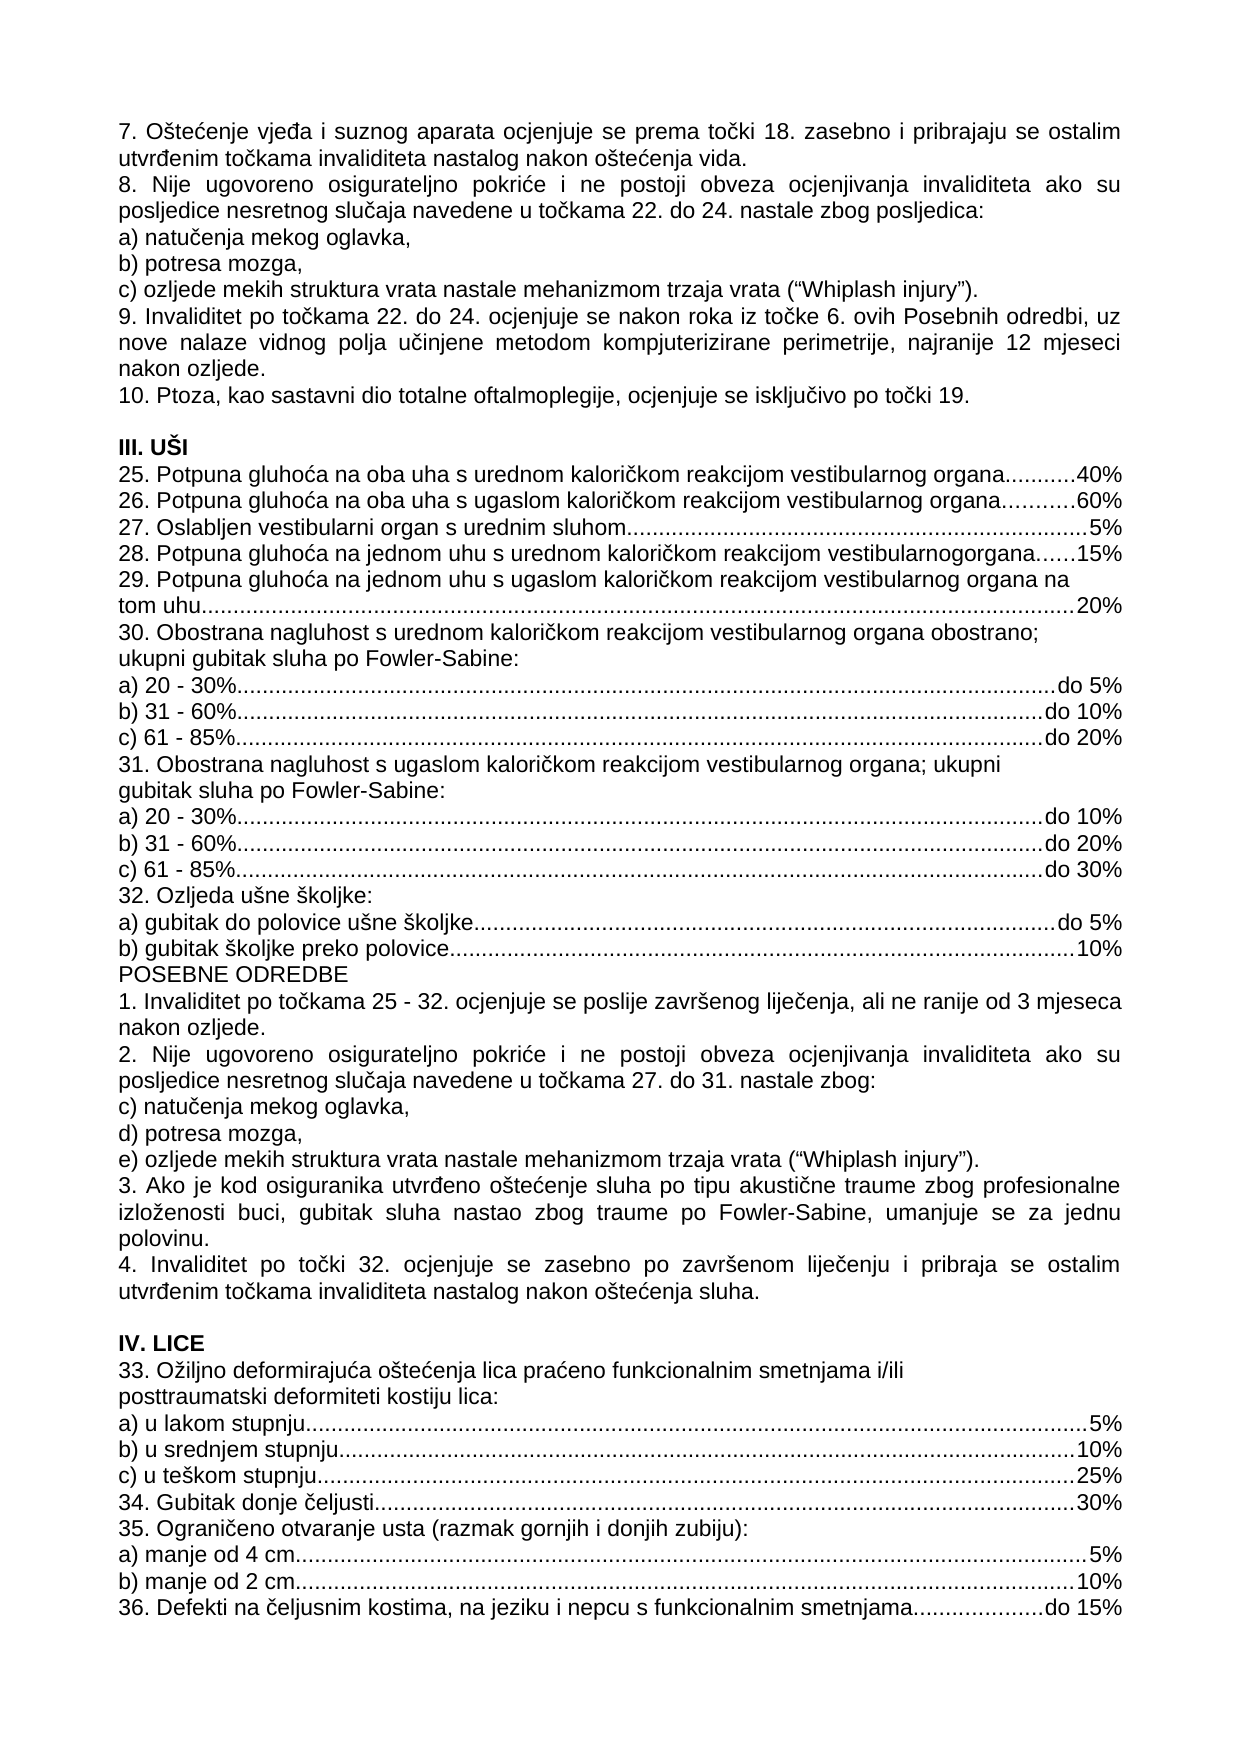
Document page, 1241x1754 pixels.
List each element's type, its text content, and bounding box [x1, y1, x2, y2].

text ukupni gubitak sluha po Fowler-Sabine: [118, 645, 1122, 672]
text b) manje od 2 cm 10% [118, 1568, 1122, 1594]
text c) u teškom stupnju 25% [118, 1462, 1122, 1488]
text c) 61 - 85% do 30% [118, 856, 1122, 882]
text a) gubitak do polovice ušne školjke do 5% [118, 909, 1122, 935]
text 10. Ptoza, kao sastavni dio totalne oftalmoplegije, ocjenjuje se isključivo po točki 19. [118, 382, 1122, 408]
text IV. LICE [118, 1330, 1122, 1357]
text 30. Obostrana nagluhost s urednom kaloričkom reakcijom vestibularnog organa obostrano; [118, 619, 1122, 645]
text d) potresa mozga, [118, 1119, 1122, 1146]
text a) 20 - 30% do 10% [118, 803, 1122, 830]
text 2. Nije ugovoreno osigurateljno pokriće i ne postoji obveza ocjenjivanja invaliditeta ako su posljedice nesretnog slučaja navedene u točkama 27. do 31. nastale zbog: [118, 1041, 1122, 1093]
text 8. Nije ugovoreno osigurateljno pokriće i ne postoji obveza ocjenjivanja invaliditeta ako su posljedice nesretnog slučaja navedene u točkama 22. do 24. nastale zbog posljedica: [118, 171, 1122, 223]
text posttraumatski deformiteti kostiju lica: [118, 1383, 1122, 1409]
text b) potresa mozga, [118, 250, 1122, 276]
text a) natučenja mekog oglavka, [118, 223, 1122, 250]
text a) u lakom stupnju 5% [118, 1409, 1122, 1436]
text e) ozljede mekih struktura vrata nastale mehanizmom trzaja vrata (“Whiplash injury”). [118, 1146, 1122, 1172]
text POSEBNE ODREDBE [118, 961, 1122, 988]
text c) 61 - 85% do 20% [118, 724, 1122, 751]
text 9. Invaliditet po točkama 22. do 24. ocjenjuje se nakon roka iz točke 6. ovih Posebnih odredbi, uz nove nalaze vidnog polja učinjene metodom kompjuterizirane perimetrije, najranije 12 mjeseci nakon ozljede. [118, 303, 1122, 382]
text 4. Invaliditet po točki 32. ocjenjuje se zasebno po završenom liječenju i pribraja se ostalim utvrđenim točkama invaliditeta nastalog nakon oštećenja sluha. [118, 1251, 1122, 1304]
text 35. Ograničeno otvaranje usta (razmak gornjih i donjih zubiju): [118, 1515, 1122, 1541]
text 34. Gubitak donje čeljusti 30% [118, 1488, 1122, 1515]
text 25. Potpuna gluhoća na oba uha s urednom kaloričkom reakcijom vestibularnog organa 40% [118, 461, 1122, 487]
text 29. Potpuna gluhoća na jednom uhu s ugaslom kaloričkom reakcijom vestibularnog organa na [118, 566, 1122, 592]
text b) 31 - 60% do 10% [118, 698, 1122, 724]
text a) 20 - 30% do 5% [118, 672, 1122, 698]
text III. UŠI [118, 434, 1122, 461]
text 31. Obostrana nagluhost s ugaslom kaloričkom reakcijom vestibularnog organa; ukupni [118, 751, 1122, 777]
text b) u srednjem stupnju 10% [118, 1436, 1122, 1462]
text 7. Oštećenje vjeđa i suznog aparata ocjenjuje se prema točki 18. zasebno i pribrajaju se ostalim utvrđenim točkama invaliditeta nastalog nakon oštećenja vida. [118, 118, 1122, 171]
text 1. Invaliditet po točkama 25 - 32. ocjenjuje se poslije završenog liječenja, ali ne ranije od 3 mjeseca nakon ozljede. [118, 988, 1122, 1041]
text 36. Defekti na čeljusnim kostima, na jeziku i nepcu s funkcionalnim smetnjama do 15% [118, 1594, 1122, 1620]
text 32. Ozljeda ušne školjke: [118, 882, 1122, 909]
text 27. Oslabljen vestibularni organ s urednim sluhom 5% [118, 513, 1122, 540]
text 28. Potpuna gluhoća na jednom uhu s urednom kaloričkom reakcijom vestibularnogorgana 15% [118, 540, 1122, 566]
text tom uhu 20% [118, 592, 1122, 619]
text gubitak sluha po Fowler-Sabine: [118, 777, 1122, 803]
text c) natučenja mekog oglavka, [118, 1093, 1122, 1119]
text 26. Potpuna gluhoća na oba uha s ugaslom kaloričkom reakcijom vestibularnog organa 60% [118, 487, 1122, 513]
text a) manje od 4 cm 5% [118, 1541, 1122, 1568]
text b) gubitak školjke preko polovice 10% [118, 935, 1122, 961]
text 3. Ako je kod osiguranika utvrđeno oštećenje sluha po tipu akustične traume zbog profesionalne izloženosti buci, gubitak sluha nastao zbog traume po Fowler-Sabine, umanjuje se za jednu polovinu. [118, 1172, 1122, 1251]
text 33. Ožiljno deformirajuća oštećenja lica praćeno funkcionalnim smetnjama i/ili [118, 1357, 1122, 1383]
text b) 31 - 60% do 20% [118, 830, 1122, 856]
text c) ozljede mekih struktura vrata nastale mehanizmom trzaja vrata (“Whiplash injury”). [118, 276, 1122, 303]
